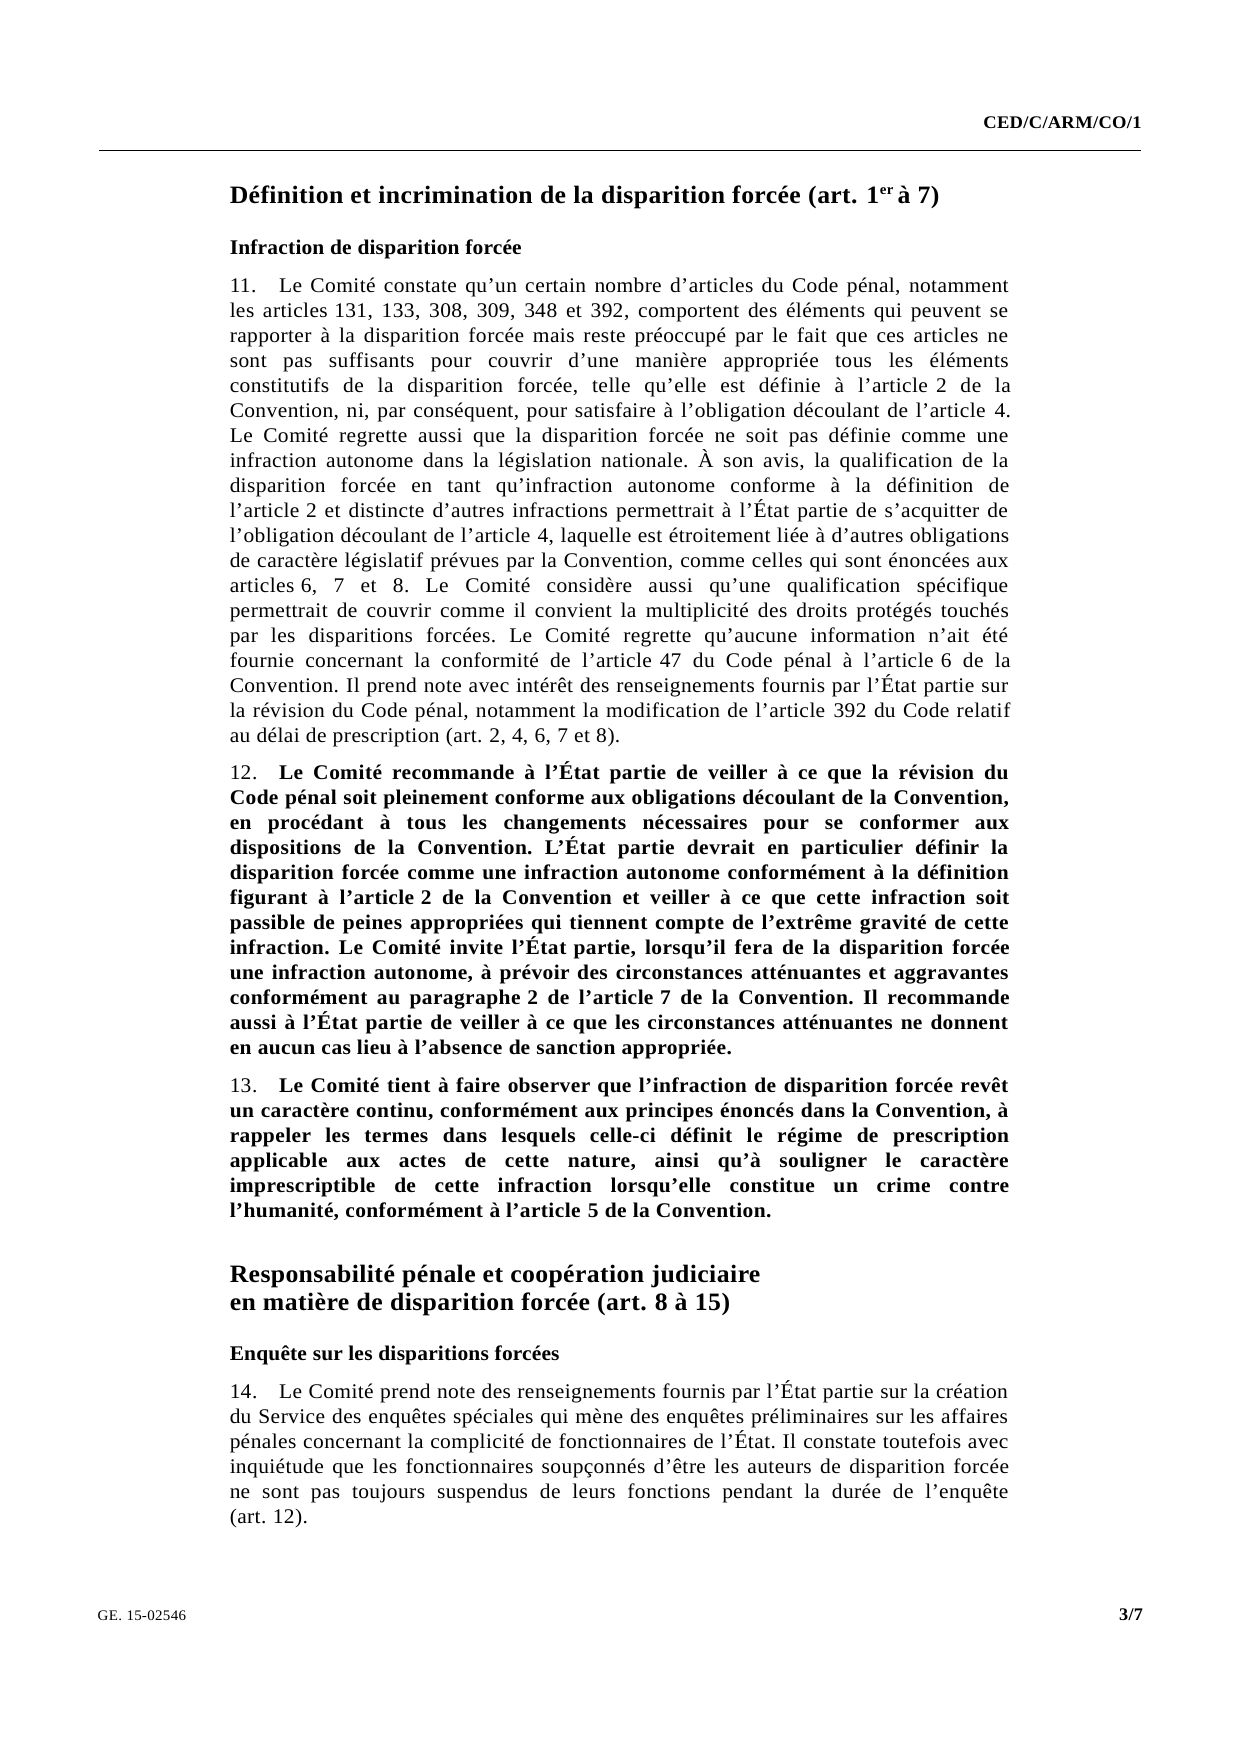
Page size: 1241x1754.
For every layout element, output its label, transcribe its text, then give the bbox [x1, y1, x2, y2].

list Le Comité recommande à l’État partie de veiller à ce que la révision du Code pénal soit pleinement conforme aux obligations découlant de la Convention, en procédant à tous les changements nécessaires pour se conformer aux dispositions de la Convention. L’État partie devrait en particulier définir la disparition forcée comme une infraction autonome conformément à la définition figurant à l’article 2 de la Convention et veiller à ce que cette infraction soit passible de peines appropriées qui tiennent compte de l’extrême gravité de cette infraction. Le Comité invite l’État partie, lorsqu’il fera de la disparition forcée une infraction autonome, à prévoir des circonstances atténuantes et aggravantes conformément au paragraphe 2 de l’article 7 de la Convention. Il recommande aussi à l’État partie de veiller à ce que les circonstances atténuantes ne donnent en aucun cas lieu à l’absence de sanction appropriée. [229, 759, 1011, 1059]
text Infraction de disparition forcée [97, 234, 1011, 259]
text Responsabilité pénale et coopération judiciaire en matière de disparition forcée (art. 8 à 15) [97, 1259, 1011, 1316]
text Définition et incrimination de la disparition forcée (art. 1er à 7) [97, 181, 1011, 209]
text Enquête sur les disparitions forcées [97, 1341, 1011, 1366]
list Le Comité constate qu’un certain nombre d’articles du Code pénal, notamment les articles 131, 133, 308, 309, 348 et 392, comportent des éléments qui peuvent se rapporter à la disparition forcée mais reste préoccupé par le fait que ces articles ne sont pas suffisants pour couvrir d’une manière appropriée tous les éléments constitutifs de la disparition forcée, telle qu’elle est définie à l’article 2 de la Convention, ni, par conséquent, pour satisfaire à l’obligation découlant de l’article 4. Le Comité regrette aussi que la disparition forcée ne soit pas définie comme une infraction autonome dans la législation nationale. À son avis, la qualification de la disparition forcée en tant qu’infraction autonome conforme à la définition de l’article 2 et distincte d’autres infractions permettrait à l’État partie de s’acquitter de l’obligation découlant de l’article 4, laquelle est étroitement liée à d’autres obligations de caractère législatif prévues par la Convention, comme celles qui sont énoncées aux articles 6, 7 et 8. Le Comité considère aussi qu’une qualification spécifique permettrait de couvrir comme il convient la multiplicité des droits protégés touchés par les disparitions forcées. Le Comité regrette qu’aucune information n’ait été fournie concernant la conformité de l’article 47 du Code pénal à l’article 6 de la Convention. Il prend note avec intérêt des renseignements fournis par l’État partie sur la révision du Code pénal, notamment la modification de l’article 392 du Code relatif au délai de prescription (art. 2, 4, 6, 7 et 8). [229, 272, 1011, 747]
list Le Comité tient à faire observer que l’infraction de disparition forcée revêt un caractère continu, conformément aux principes énoncés dans la Convention, à rappeler les termes dans lesquels celle-ci définit le régime de prescription applicable aux actes de cette nature, ainsi qu’à souligner le caractère imprescriptible de cette infraction lorsqu’elle constitue un crime contre l’humanité, conformément à l’article 5 de la Convention. [229, 1072, 1011, 1222]
list Le Comité prend note des renseignements fournis par l’État partie sur la création du Service des enquêtes spéciales qui mène des enquêtes préliminaires sur les affaires pénales concernant la complicité de fonctionnaires de l’État. Il constate toutefois avec inquiétude que les fonctionnaires soupçonnés d’être les auteurs de disparition forcée ne sont pas toujours suspendus de leurs fonctions pendant la durée de l’enquête (art. 12). [229, 1378, 1011, 1528]
